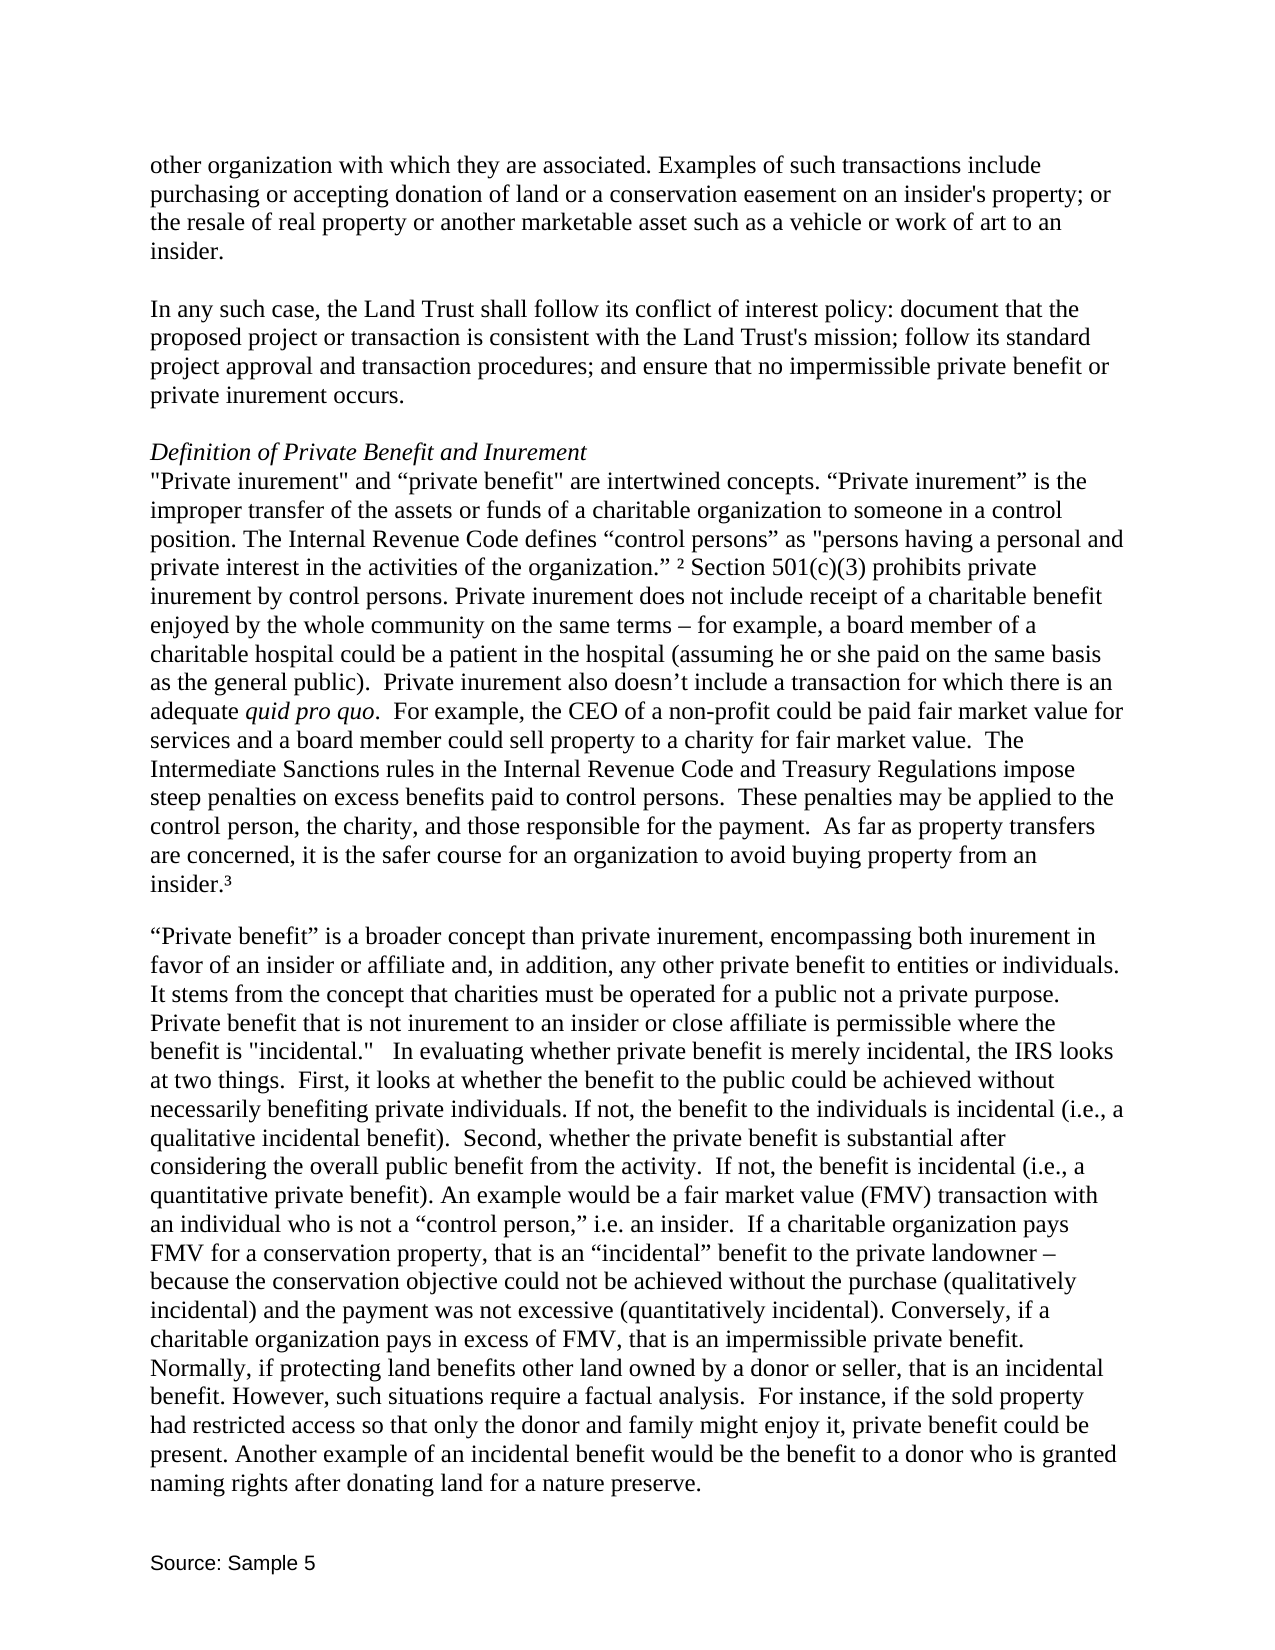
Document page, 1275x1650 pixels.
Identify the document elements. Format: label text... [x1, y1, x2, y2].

text Definition of Private Benefit and Inurement [150, 437, 1125, 466]
text "Private inurement" and “private benefit" are intertwined concepts. “Private inurement” is the improper transfer of the assets or funds of a charitable organization to someone in a control position. The Internal Revenue Code defines “control persons” as "persons having a personal and private interest in the activities of the organization.” ² Section 501(c)(3) prohibits private inurement by control persons. Private inurement does not include receipt of a charitable benefit enjoyed by the whole community on the same terms – for example, a board member of a charitable hospital could be a patient in the hospital (assuming he or she paid on the same basis as the general public). Private inurement also doesn’t include a transaction for which there is an adequate quid pro quo. For example, the CEO of a non-profit could be paid fair market value for services and a board member could sell property to a charity for fair market value. The Intermediate Sanctions rules in the Internal Revenue Code and Treasury Regulations impose steep penalties on excess benefits paid to control persons. These penalties may be applied to the control person, the charity, and those responsible for the payment. As far as property transfers are concerned, it is the safer course for an organization to avoid buying property from an insider.³ [150, 466, 1125, 921]
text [150, 150, 1125, 265]
text “Private benefit” is a broader concept than private inurement, encompassing both inurement in favor of an insider or affiliate and, in addition, any other private benefit to entities or individuals. It stems from the concept that charities must be operated for a public not a private purpose. Private benefit that is not inurement to an insider or close affiliate is permissible where the benefit is "incidental." In evaluating whether private benefit is merely incidental, the IRS looks at two things. First, it looks at whether the benefit to the public could be achieved without necessarily benefiting private individuals. If not, the benefit to the individuals is incidental (i.e., a qualitative incidental benefit). Second, whether the private benefit is substantial after considering the overall public benefit from the activity. If not, the benefit is incidental (i.e., a quantitative private benefit). An example would be a fair market value (FMV) transaction with an individual who is not a “control person,” i.e. an insider. If a charitable organization pays FMV for a conservation property, that is an “incidental” benefit to the private landowner – because the conservation objective could not be achieved without the purchase (qualitatively incidental) and the payment was not excessive (quantitatively incidental). Conversely, if a charitable organization pays in excess of FMV, that is an impermissible private benefit. Normally, if protecting land benefits other land owned by a donor or seller, that is an incidental benefit. However, such situations require a factual analysis. For instance, if the sold property had restricted access so that only the donor and family might enjoy it, private benefit could be present. Another example of an incidental benefit would be the benefit to a donor who is granted naming rights after donating land for a nature preserve. [150, 921, 1125, 1496]
text In any such case, the Land Trust shall follow its conflict of interest policy: document that the proposed project or transaction is consistent with the Land Trust's mission; follow its standard project approval and transaction procedures; and ensure that no impermissible private benefit or private inurement occurs. [150, 294, 1125, 409]
